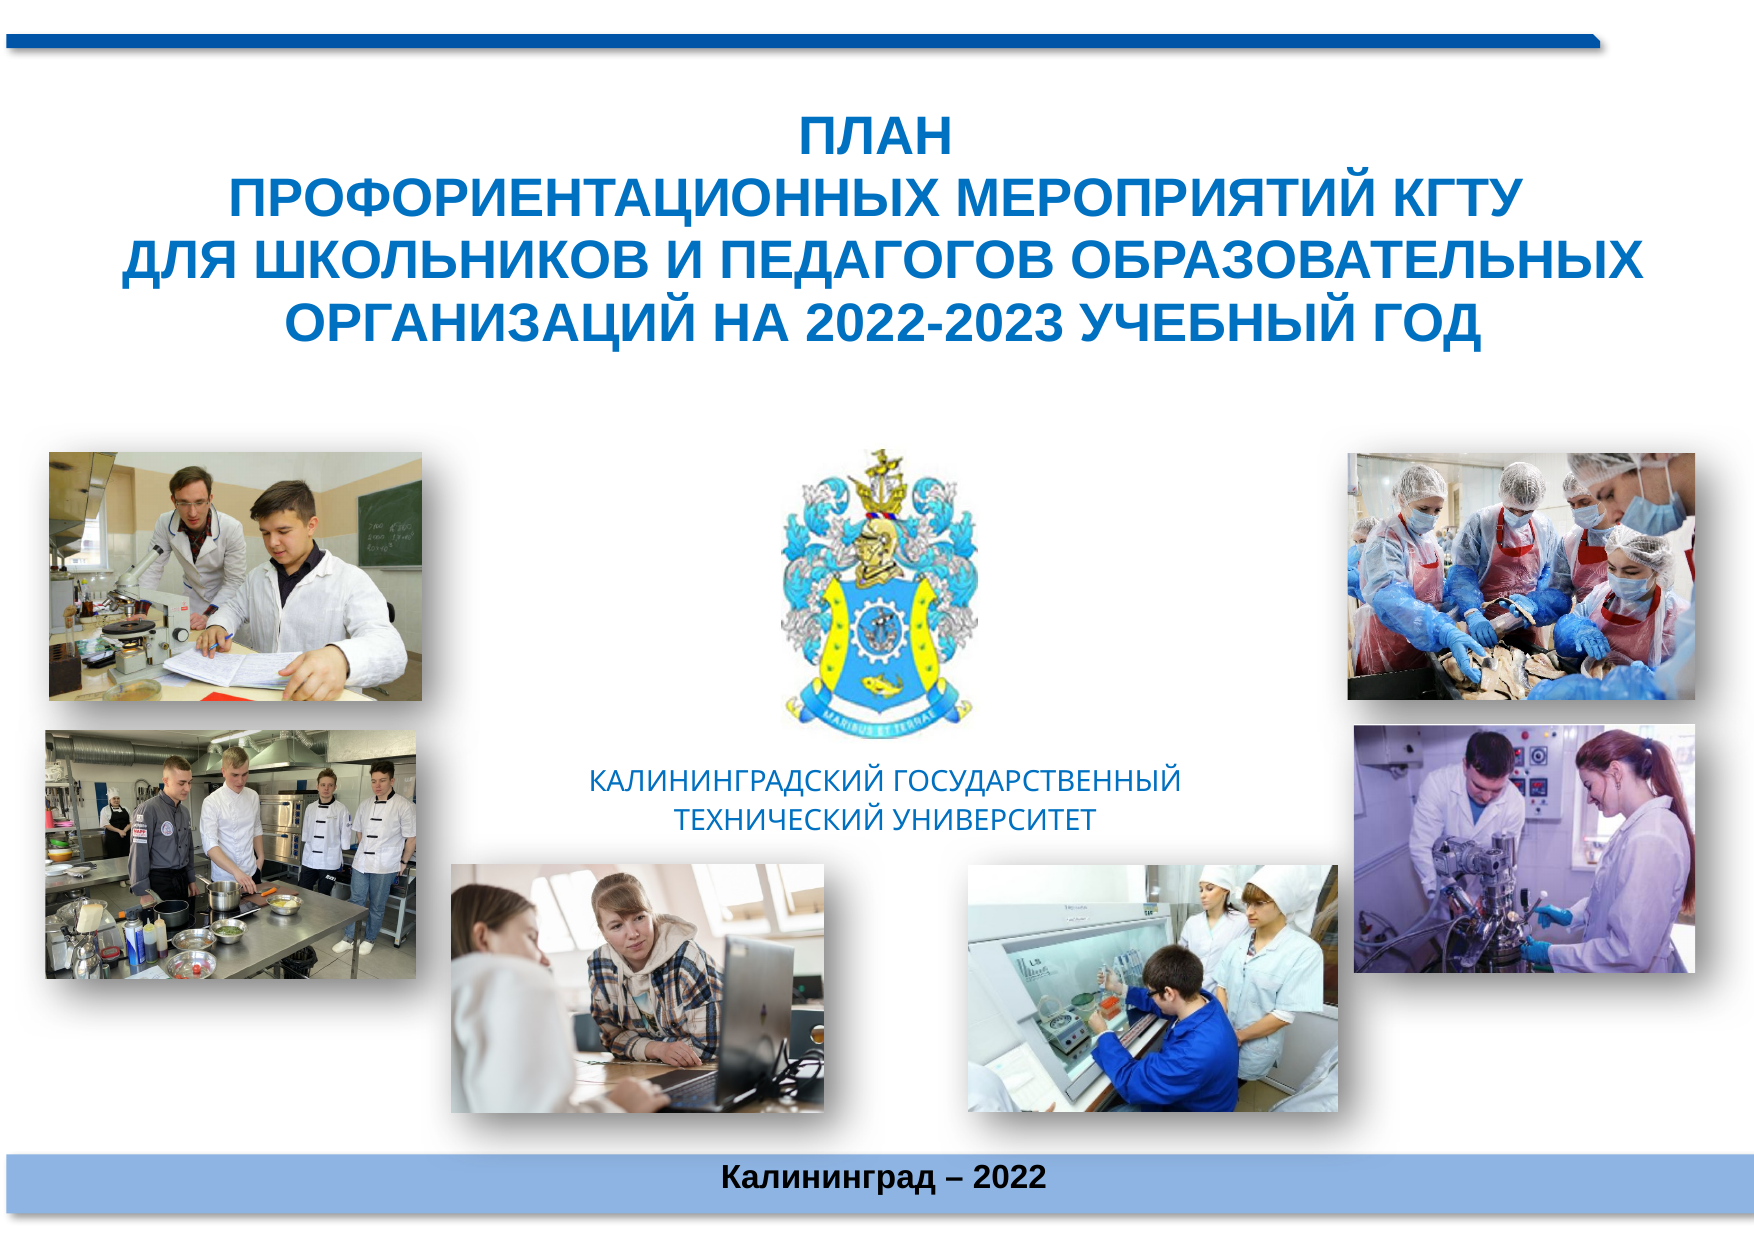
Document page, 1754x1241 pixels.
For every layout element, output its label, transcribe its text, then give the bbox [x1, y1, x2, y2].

picture [451, 864, 824, 1113]
picture [779, 441, 985, 746]
text Калининград – 2022 [89, 1157, 1679, 1196]
picture [968, 865, 1338, 1112]
picture [1347, 453, 1696, 700]
picture [49, 452, 422, 701]
picture [1353, 724, 1696, 973]
picture [45, 730, 416, 979]
text ПЛАН ПРОФОРИЕНТАЦИОННЫХ МЕРОПРИЯТИЙ КГТУ ДЛЯ ШКОЛЬНИКОВ И ПЕДАГОГОВ ОБРАЗОВАТЕЛЬНЫХ ОРГАНИЗАЦИЙ НА 2022-2023 УЧЕБНЫЙ ГОД [89, 103, 1679, 353]
